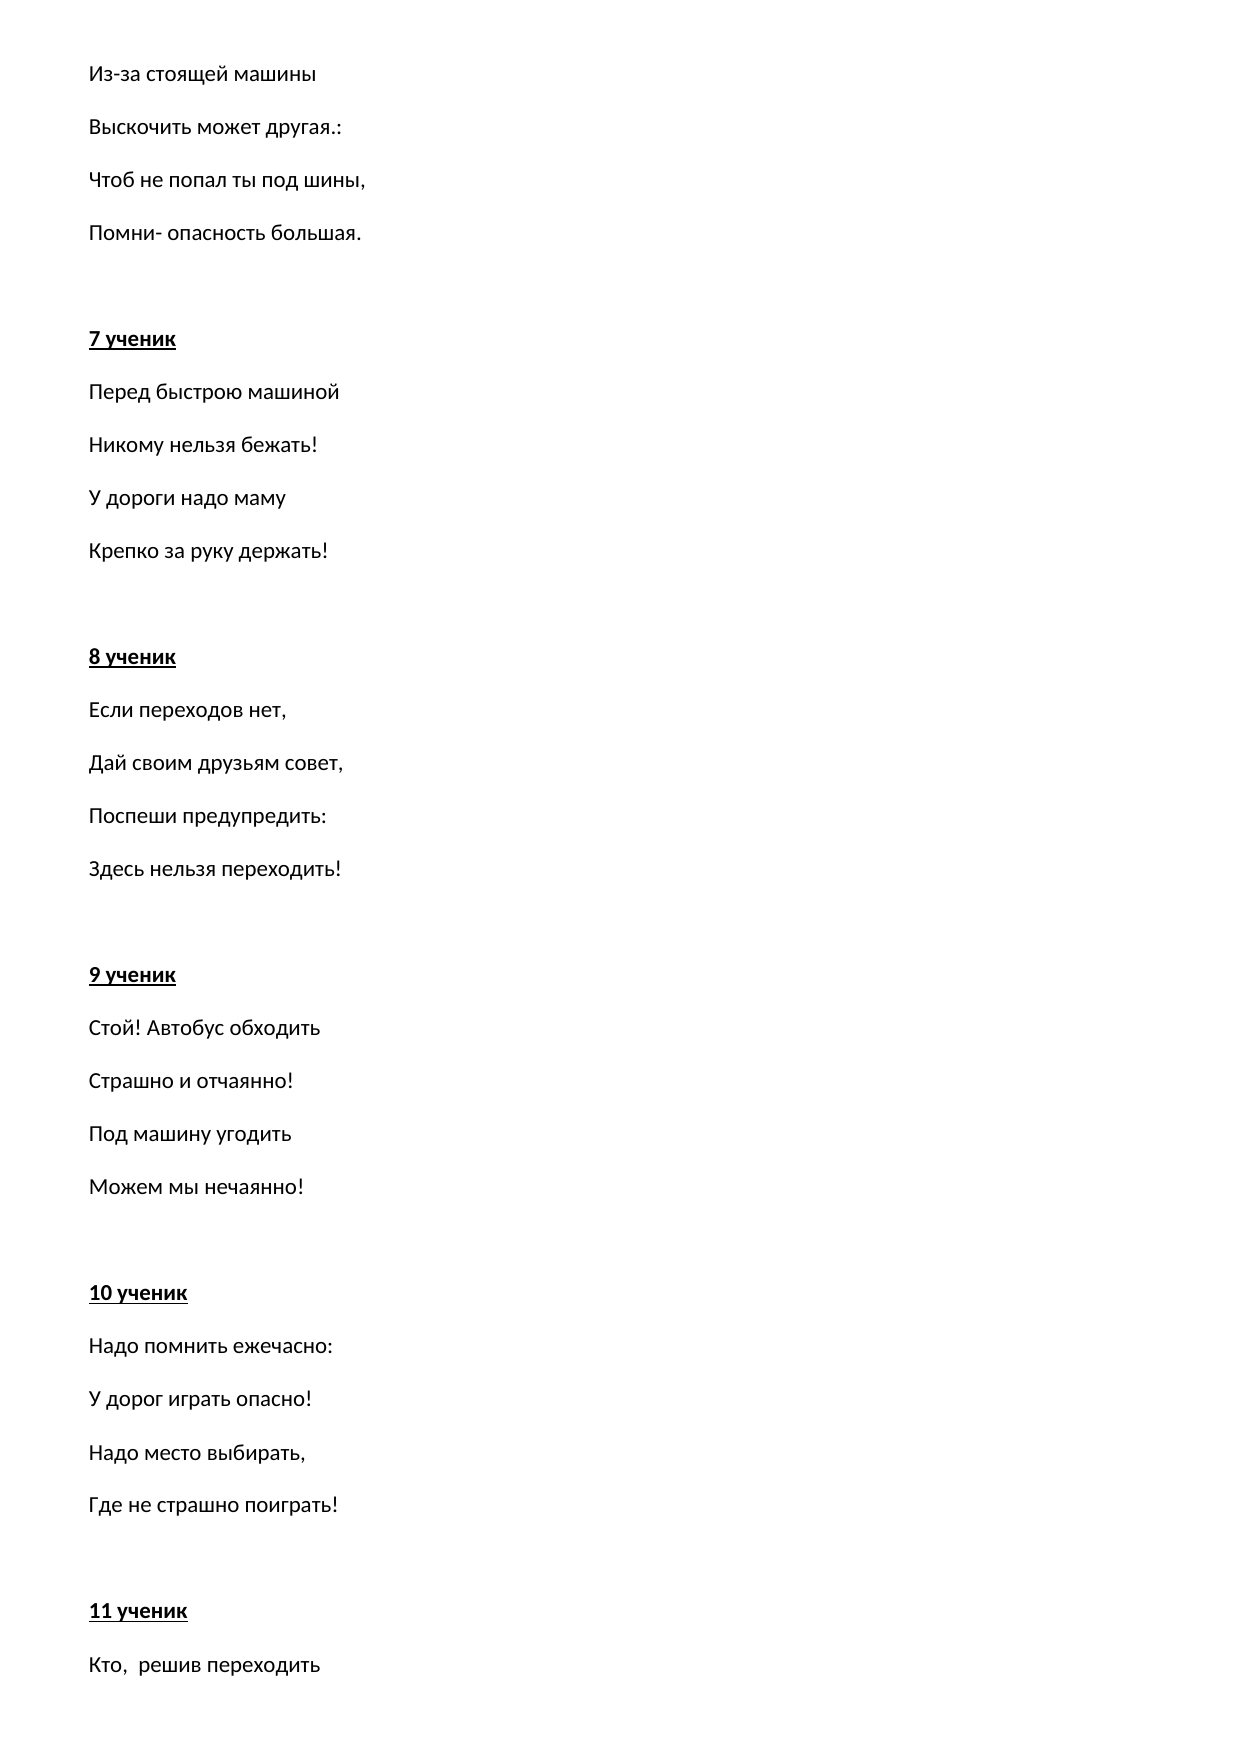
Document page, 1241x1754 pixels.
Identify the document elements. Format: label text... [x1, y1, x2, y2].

text У дорог играть опасно! [89, 1384, 1152, 1413]
text 11 ученик [89, 1597, 1152, 1625]
text Надо помнить ежечасно: [89, 1332, 1152, 1359]
text 9 ученик [89, 960, 1152, 988]
text Кто, решив переходить [89, 1650, 1152, 1678]
text Из-за стоящей машины [89, 59, 1152, 87]
text Под машину угодить [89, 1119, 1152, 1147]
text Никому нельзя бежать! [89, 430, 1152, 458]
text Надо место выбирать, [89, 1438, 1152, 1466]
text Если переходов нет, [89, 695, 1152, 723]
text Здесь нельзя переходить! [89, 854, 1152, 882]
text Перед быстрою машиной [89, 377, 1152, 405]
text Стой! Автобус обходить [89, 1013, 1152, 1041]
text 7 ученик [89, 324, 1152, 352]
text 10 ученик [89, 1278, 1152, 1307]
text Помни- опасность большая. [89, 218, 1152, 246]
text Где не страшно поиграть! [89, 1491, 1152, 1519]
text Выскочить может другая.: [89, 112, 1152, 140]
text Крепко за руку держать! [89, 536, 1152, 564]
text Поспеши предупредить: [89, 801, 1152, 829]
text 8 ученик [89, 642, 1152, 670]
text Дай своим друзьям совет, [89, 748, 1152, 776]
text Можем мы нечаянно! [89, 1172, 1152, 1201]
text Страшно и отчаянно! [89, 1066, 1152, 1094]
text У дороги надо маму [89, 483, 1152, 511]
text Чтоб не попал ты под шины, [89, 165, 1152, 193]
